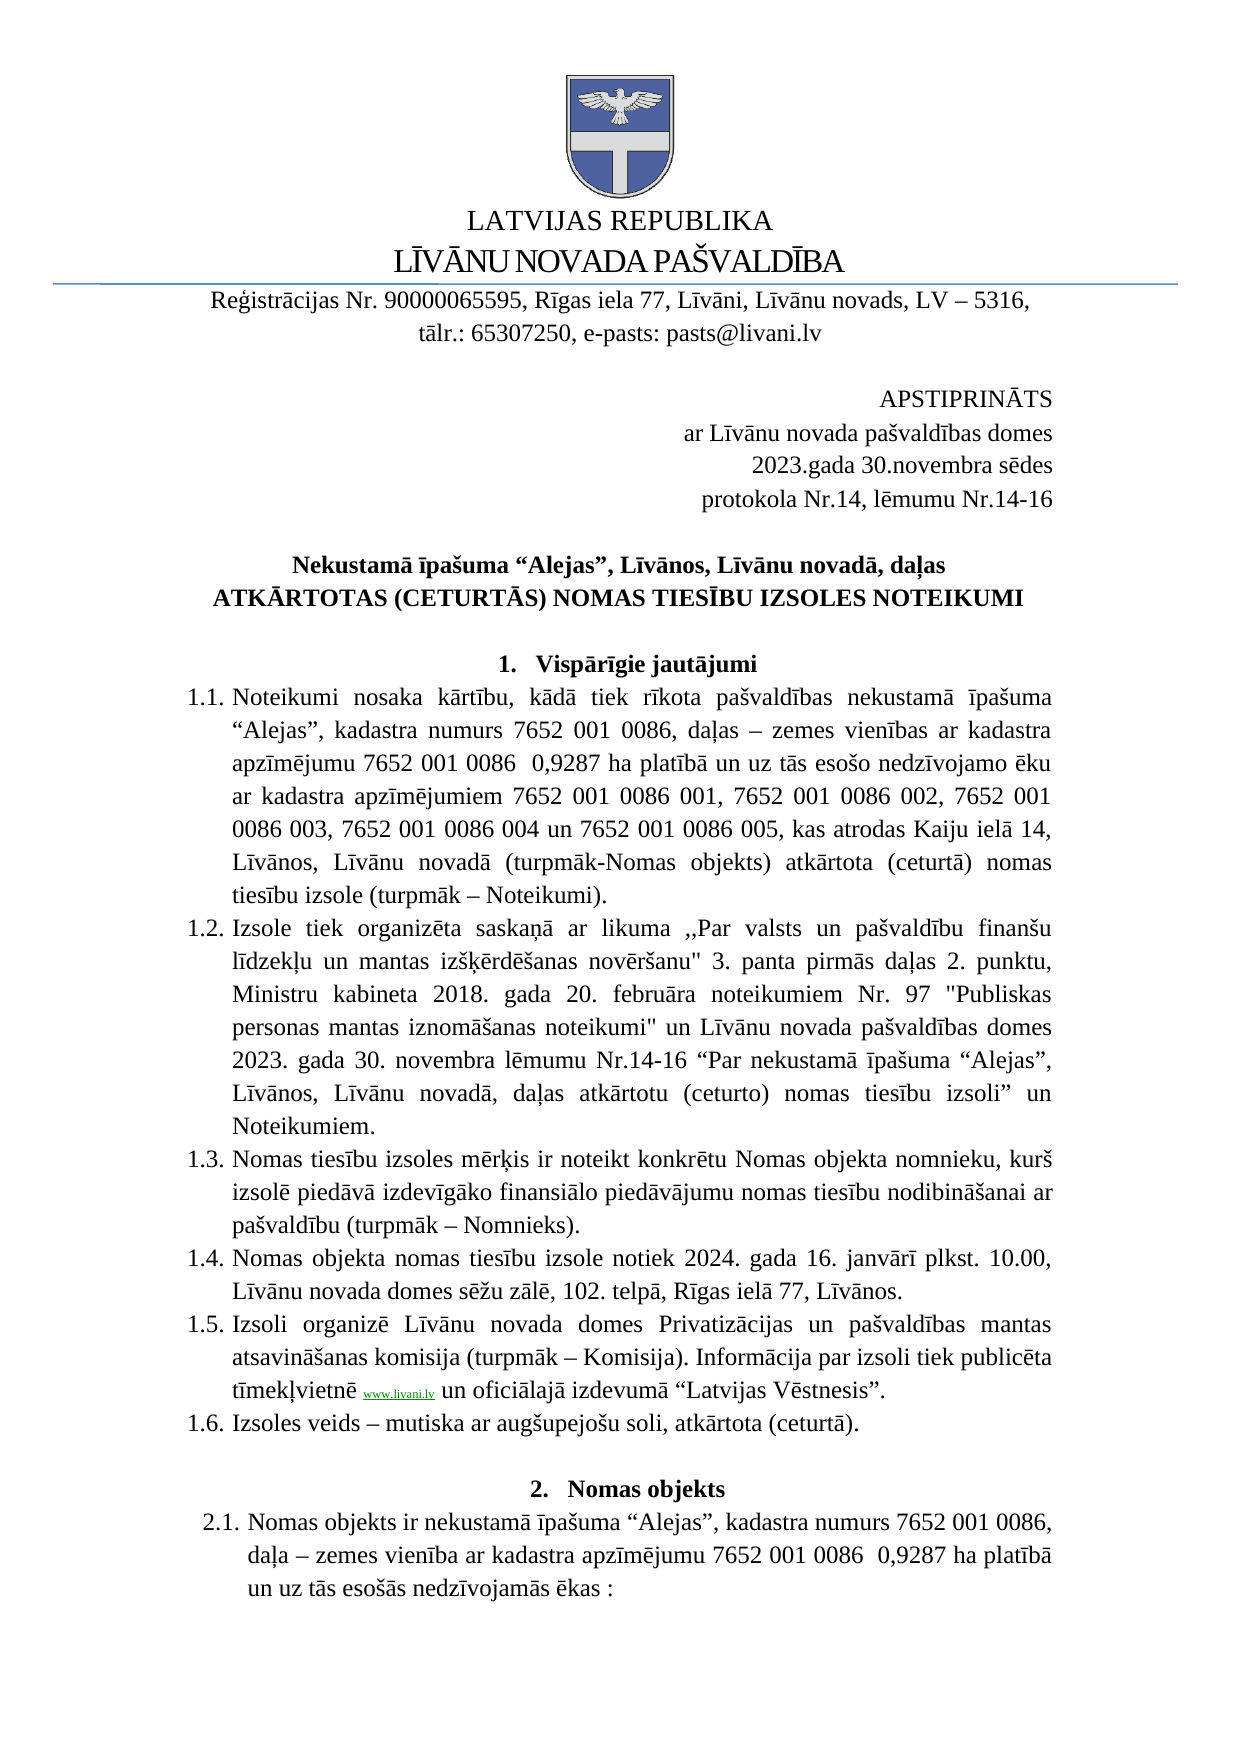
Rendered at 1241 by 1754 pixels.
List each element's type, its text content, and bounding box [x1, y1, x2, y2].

text APSTIPRINĀTS [187, 384, 1053, 413]
text 2023.gada 30.novembra sēdes [187, 451, 1053, 479]
list Izsole tiek organizēta saskaņā ar likuma ,,Par valsts un pašvaldību finanšu līdzekļu un mantas izšķērdēšanas novēršanu" 3. panta pirmās daļas 2. punktu, Ministru kabineta 2018. gada 20. februāra noteikumiem Nr. 97 "Publiskas personas mantas iznomāšanas noteikumi" un Līvānu novada pašvaldības domes 2023. gada 30. novembra lēmumu Nr.14-16 “Par nekustamā īpašuma “Alejas”, Līvānos, Līvānu novadā, daļas atkārtotu (ceturto) nomas tiesību izsoli” un Noteikumiem. [187, 913, 1053, 1140]
text protokola Nr.14, lēmumu Nr.14-16 [187, 484, 1053, 512]
list Nomas tiesību izsoles mērķis ir noteikt konkrētu Nomas objekta nomnieku, kurš izsolē piedāvā izdevīgāko finansiālo piedāvājumu nomas tiesību nodibināšanai ar pašvaldību (turpmāk – Nomnieks). [187, 1144, 1053, 1239]
list Vispārīgie jautājumi [202, 649, 1053, 677]
list Nomas objekts [202, 1474, 1053, 1503]
list Izsoli organizē Līvānu novada domes Privatizācijas un pašvaldības mantas atsavināšanas komisija (turpmāk – Komisija). Informācija par izsoli tiek publicēta tīmekļvietnē www.livani.lv un oficiālajā izdevumā “Latvijas Vēstnesis”. [187, 1309, 1053, 1404]
text ar Līvānu novada pašvaldības domes [187, 418, 1053, 446]
list Izsoles veids – mutiska ar augšupejošu soli, atkārtota (ceturtā). [187, 1408, 1053, 1437]
text LĪVĀNU NOVADA PAŠVALDĪBA [187, 241, 1053, 280]
list Noteikumi nosaka kārtību, kādā tiek rīkota pašvaldības nekustamā īpašuma “Alejas”, kadastra numurs 7652 001 0086, daļas – zemes vienības ar kadastra apzīmējumu 7652 001 0086 0,9287 ha platībā un uz tās esošo nedzīvojamo ēku ar kadastra apzīmējumiem 7652 001 0086 001, 7652 001 0086 002, 7652 001 0086 003, 7652 001 0086 004 un 7652 001 0086 005, kas atrodas Kaiju ielā 14, Līvānos, Līvānu novadā (turpmāk-Nomas objekts) atkārtota (ceturtā) nomas tiesību izsole (turpmāk – Noteikumi). [187, 682, 1053, 909]
text LATVIJAS REPUBLIKA [187, 203, 1053, 236]
text Atkārtotas (CETURTĀS) nomas tiesību izsoles noTEIKUMI [187, 583, 1050, 611]
text Nekustamā īpašuma “Alejas”, Līvānos, Līvānu novadā, daļas [187, 550, 1050, 578]
list Nomas objekta nomas tiesību izsole notiek 2024. gada 16. janvārī plkst. 10.00, Līvānu novada domes sēžu zālē, 102. telpā, Rīgas ielā 77, Līvānos. [187, 1243, 1053, 1305]
list Nomas objekts ir nekustamā īpašuma “Alejas”, kadastra numurs 7652 001 0086, daļa – zemes vienība ar kadastra apzīmējumu 7652 001 0086 0,9287 ha platībā un uz tās esošās nedzīvojamās ēkas : [202, 1507, 1053, 1602]
picture [565, 73, 675, 199]
text Reģistrācijas Nr. 90000065595, Rīgas iela 77, Līvāni, Līvānu novads, LV – 5316, tālr.: 65307250, e-pasts: pasts@livani.lv [187, 286, 1053, 347]
